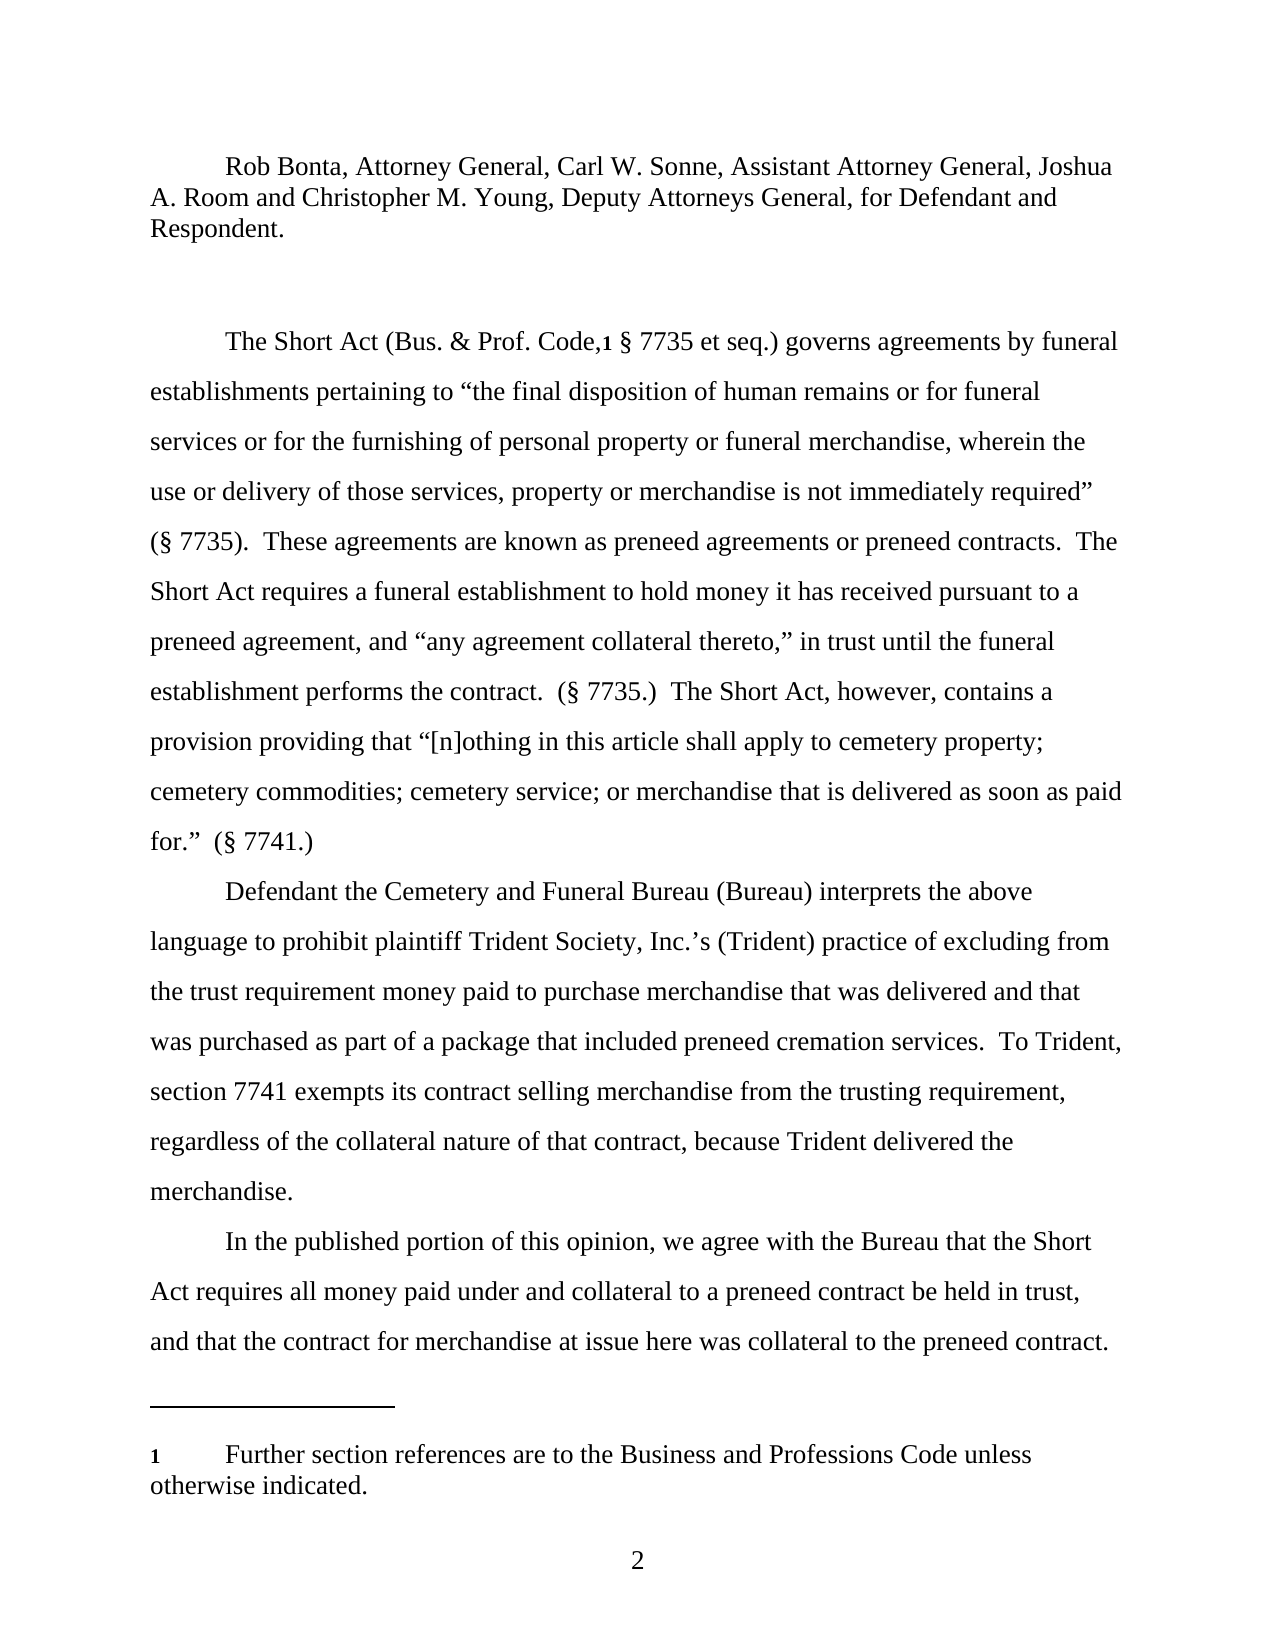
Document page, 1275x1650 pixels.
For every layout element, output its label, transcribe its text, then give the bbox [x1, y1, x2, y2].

text The Short Act (Bus. & Prof. Code, § 7735 et seq.) governs agreements by funeral establishments pertaining to “the final disposition of human remains or for funeral services or for the furnishing of personal property or funeral merchandise, wherein the use or delivery of those services, property or merchandise is not immediately required” (§ 7735). These agreements are known as preneed agreements or preneed contracts. The Short Act requires a funeral establishment to hold money it has received pursuant to a preneed agreement, and “any agreement collateral thereto,” in trust until the funeral establishment performs the contract. (§ 7735.) The Short Act, however, contains a provision providing that “[n]othing in this article shall apply to cemetery property; cemetery commodities; cemetery service; or merchandise that is delivered as soon as paid for.” (§ 7741.) [150, 306, 1125, 856]
text Rob Bonta, Attorney General, Carl W. Sonne, Assistant Attorney General, Joshua A. Room and Christopher M. Young, Deputy Attorneys General, for Defendant and Respondent. [150, 150, 1125, 243]
text Defendant the Cemetery and Funeral Bureau (Bureau) interprets the above language to prohibit plaintiff Trident Society, Inc.’s (Trident) practice of excluding from the trust requirement money paid to purchase merchandise that was delivered and that was purchased as part of a package that included preneed cremation services. To Trident, section 7741 exempts its contract selling merchandise from the trusting requirement, regardless of the collateral nature of that contract, because Trident delivered the merchandise. [150, 856, 1125, 1206]
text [150, 1206, 1125, 1356]
